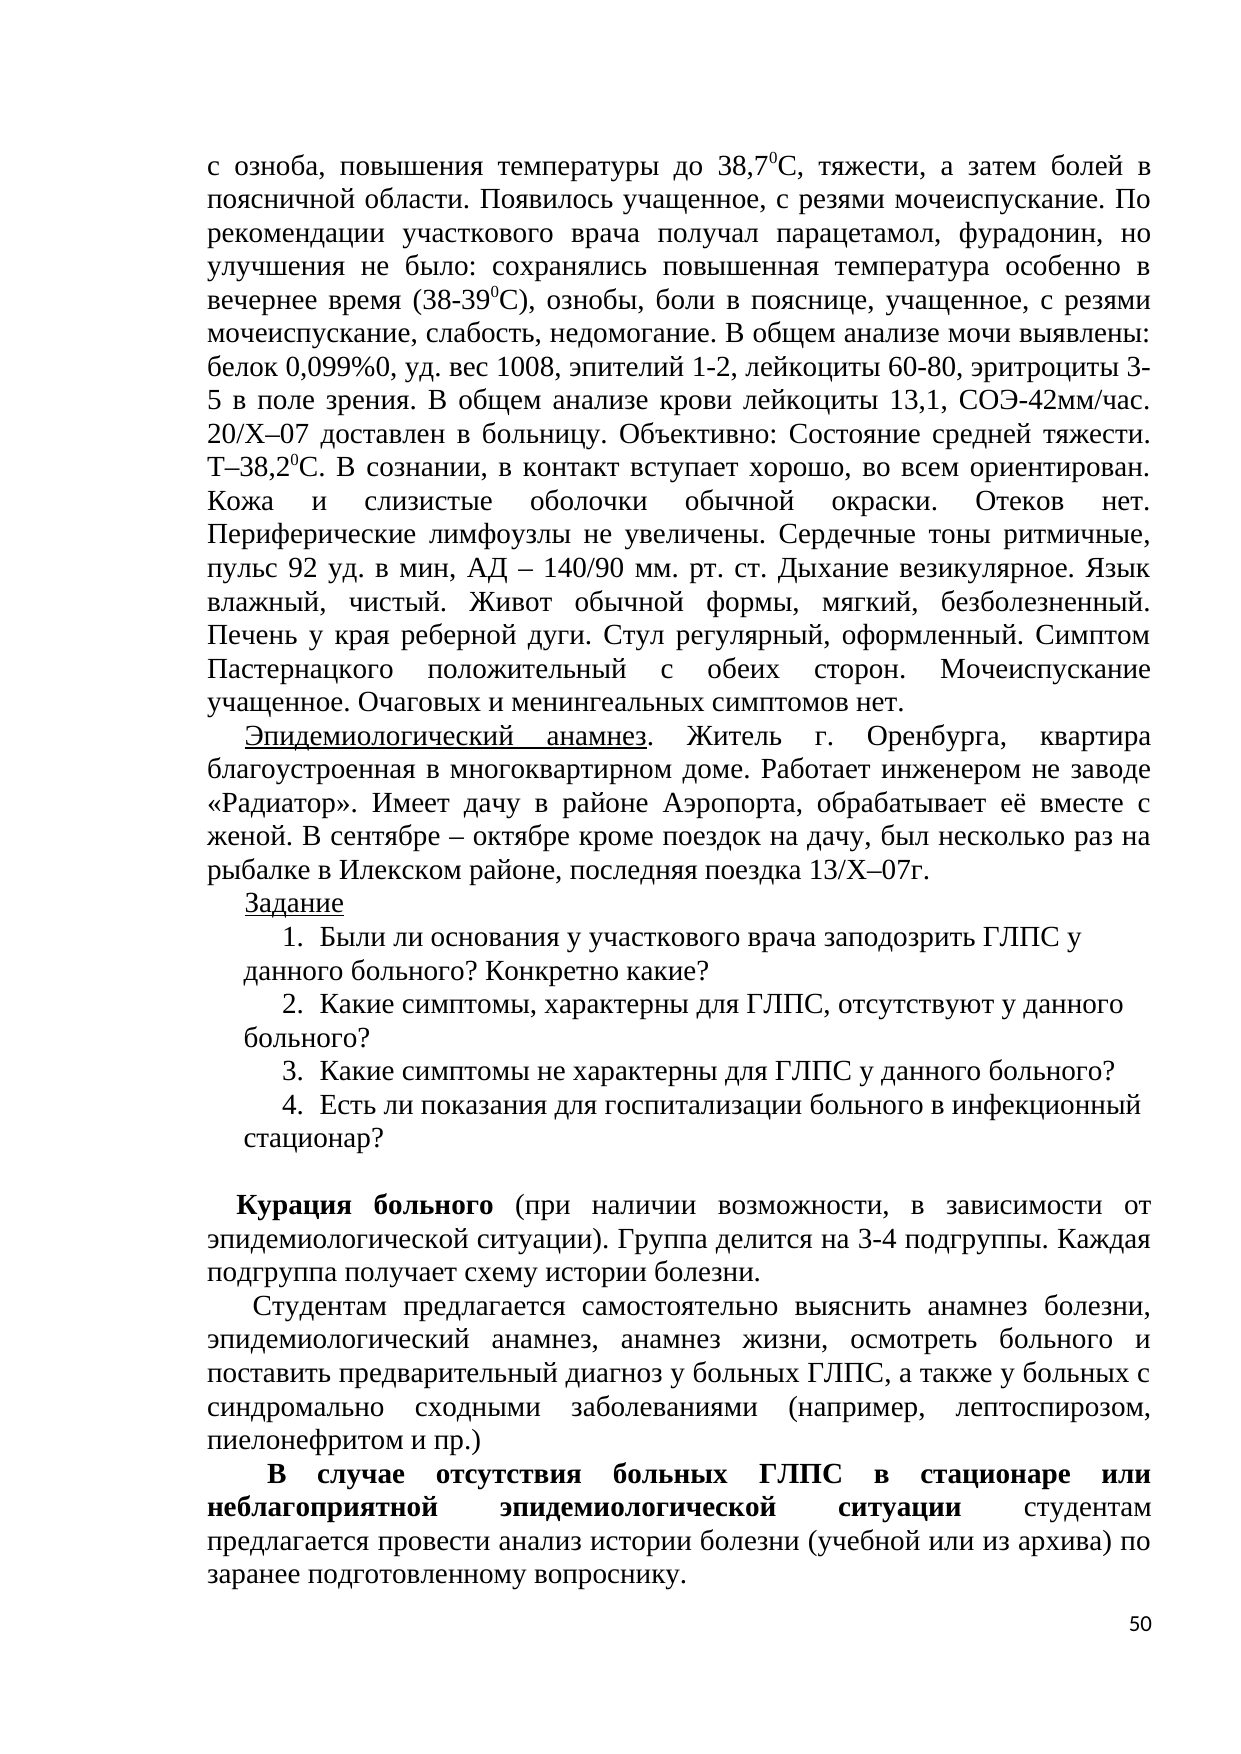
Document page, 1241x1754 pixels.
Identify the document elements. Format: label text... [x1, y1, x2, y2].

list Были ли основания у участкового врача заподозрить ГЛПС у [282, 919, 1152, 953]
text Эпидемиологический анамнез. Житель г. Оренбурга, квартира благоустроенная в многоквартирном доме. Работает инженером не заводе «Радиатор». Имеет дачу в районе Аэропорта, обрабатывает её вместе с женой. В сентябре – октябре кроме поездок на дачу, был несколько раз на рыбалке в Илекском районе, последняя поездка 13/Х–07г. [207, 718, 1152, 886]
text Студентам предлагается самостоятельно выяснить анамнез болезни, эпидемиологический анамнез, анамнез жизни, осмотреть больного и поставить предварительный диагноз у больных ГЛПС, а также у больных с синдромально сходными заболеваниями (например, лептоспирозом, пиелонефритом и пр.) [207, 1288, 1152, 1456]
text стационар? [207, 1120, 1152, 1154]
text Задание [207, 886, 1152, 919]
text В случае отсутствия больных ГЛПС в стационаре или неблагоприятной эпидемиологической ситуации студентам предлагается провести анализ истории болезни (учебной или из архива) по заранее подготовленному вопроснику. [207, 1456, 1152, 1590]
list Какие симптомы, характерны для ГЛПС, отсутствуют у данного [282, 986, 1152, 1020]
text Курация больного (при наличии возможности, в зависимости от эпидемиологической ситуации). Группа делится на 3-4 подгруппы. Каждая подгруппа получает схему истории болезни. [207, 1187, 1152, 1288]
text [207, 148, 1152, 718]
text данного больного? Конкретно какие? [207, 953, 1152, 986]
list Есть ли показания для госпитализации больного в инфекционный [282, 1087, 1152, 1120]
text больного? [207, 1020, 1152, 1053]
list Какие симптомы не характерны для ГЛПС у данного больного? [282, 1053, 1152, 1087]
